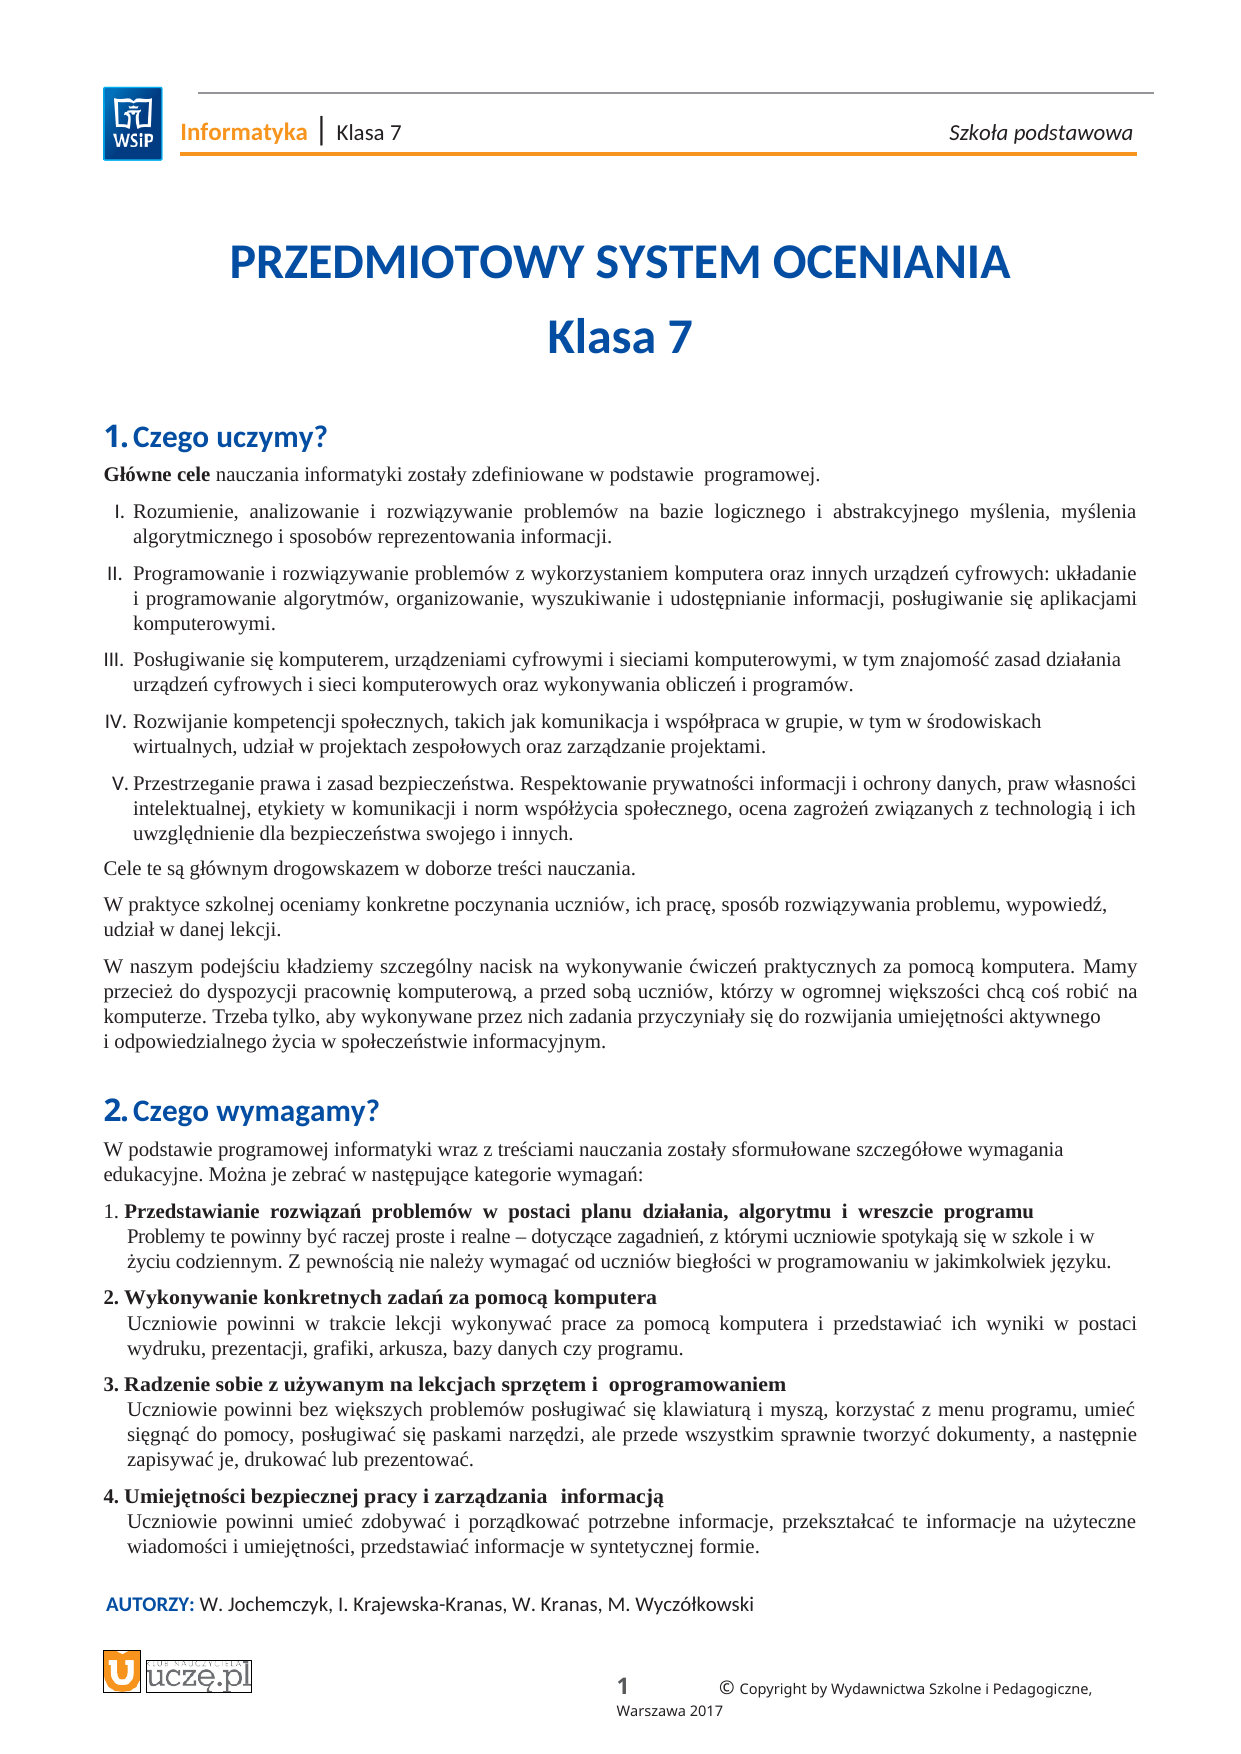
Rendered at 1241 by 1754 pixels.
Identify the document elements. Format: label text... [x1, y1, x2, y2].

text PRZEDMIOTOWY SYSTEM OCENIANIA [209, 230, 1031, 291]
picture [104, 1651, 140, 1692]
list Rozwijanie kompetencji społecznych, takich jak komunikacja i współpraca w grupie, w tym w środowiskach wirtualnych, udział w projektach zespołowych oraz zarządzanie projektami. [104, 708, 1137, 758]
list Programowanie i rozwiązywanie problemów z wykorzystaniem komputera oraz innych urządzeń cyfrowych: układanie i programowanie algorytmów, organizowanie, wyszukiwanie i udostępnianie informacji, posługiwanie się aplikacjami komputerowymi. [107, 560, 1137, 635]
text Główne cele nauczania informatyki zostały zdefiniowane w podstawie programowej. [103, 462, 1151, 486]
list Posługiwanie się komputerem, urządzeniami cyfrowymi i sieciami komputerowymi, w tym znajomość zasad działania urządzeń cyfrowych i sieci komputerowych oraz wykonywania obliczeń i programów. [103, 647, 1137, 697]
list Rozumienie, analizowanie i rozwiązywanie problemów na bazie logicznego i abstrakcyjnego myślenia, myślenia algorytmicznego i sposobów reprezentowania informacji. [114, 498, 1137, 548]
text W podstawie programowej informatyki wraz z treściami nauczania zostały sformułowane szczegółowe wymagania edukacyjne. Można je zebrać w następujące kategorie wymagań: [103, 1137, 1138, 1187]
subtitle Czego uczymy? [103, 414, 1151, 457]
subtitle Wykonywanie konkretnych zadań za pomocą komputera [103, 1284, 1151, 1310]
list Przedstawianie rozwiązań problemów w postaci planu działania, algorytmu i wreszcie programu Problemy te powinny być raczej proste i realne – dotyczące zagadnień, z którymi uczniowie spotykają się w szkole i w życiu codziennym. Z pewnością nie należy wymagać od uczniów biegłości w programowaniu w jakimkolwiek języku. [103, 1198, 1137, 1273]
list Przestrzeganie prawa i zasad bezpieczeństwa. Respektowanie prywatności informacji i ochrony danych, praw własności intelektualnej, etykiety w komunikacji i norm współżycia społecznego, ocena zagrożeń związanych z technologią i ich uwzględnienie dla bezpieczeństwa swojego i innych. [112, 770, 1137, 845]
subtitle Czego wymagamy? [103, 1088, 1151, 1131]
text W naszym podejściu kładziemy szczególny nacisk na wykonywanie ćwiczeń praktycznych za pomocą komputera. Mamy przecież do dyspozycji pracownię komputerową, a przed sobą uczniów, którzy w ogromnej większości chcą coś robić na komputerze. Trzeba tylko, aby wykonywane przez nich zadania przyczyniały się do rozwijania umiejętności aktywnego [103, 953, 1137, 1028]
text AUTORZY: W. Jochemczyk, I. Krajewska-Kranas, W. Kranas, M. Wyczółkowski [106, 1591, 1151, 1616]
text Cele te są głównym drogowskazem w doborze treści nauczania. [103, 856, 1151, 880]
picture [106, 89, 160, 158]
text Uczniowie powinni bez większych problemów posługiwać się klawiaturą i myszą, korzystać z menu programu, umieć sięgnąć do pomocy, posługiwać się paskami narzędzi, ale przede wszystkim sprawnie tworzyć dokumenty, a następnie zapisywać je, drukować lub prezentować. [127, 1397, 1137, 1472]
text Klasa 7 [209, 305, 1031, 366]
subtitle Umiejętności bezpiecznej pracy i zarządzania informacją [103, 1483, 1151, 1508]
subtitle Radzenie sobie z używanym na lekcjach sprzętem i oprogramowaniem [103, 1371, 1151, 1397]
text Uczniowie powinni w trakcie lekcji wykonywać prace za pomocą komputera i przedstawiać ich wyniki w postaci wydruku, prezentacji, grafiki, arkusza, bazy danych czy programu. [127, 1310, 1137, 1360]
text W praktyce szkolnej oceniamy konkretne poczynania uczniów, ich pracę, sposób rozwiązywania problemu, wypowiedź, udział w danej lekcji. [103, 892, 1151, 942]
text 1 © Copyright by Wydawnictwa Szkolne i Pedagogiczne, Warszawa 2017 [616, 1670, 1151, 1721]
text Informatyka | Klasa 7 Szkoła podstawowa [180, 108, 1151, 148]
text Uczniowie powinni umieć zdobywać i porządkować potrzebne informacje, przekształcać te informacje na użyteczne wiadomości i umiejętności, przedstawiać informacje w syntetycznej formie. [127, 1508, 1137, 1558]
text i odpowiedzialnego życia w społeczeństwie informacyjnym. [103, 1028, 1137, 1053]
picture [147, 1661, 251, 1692]
